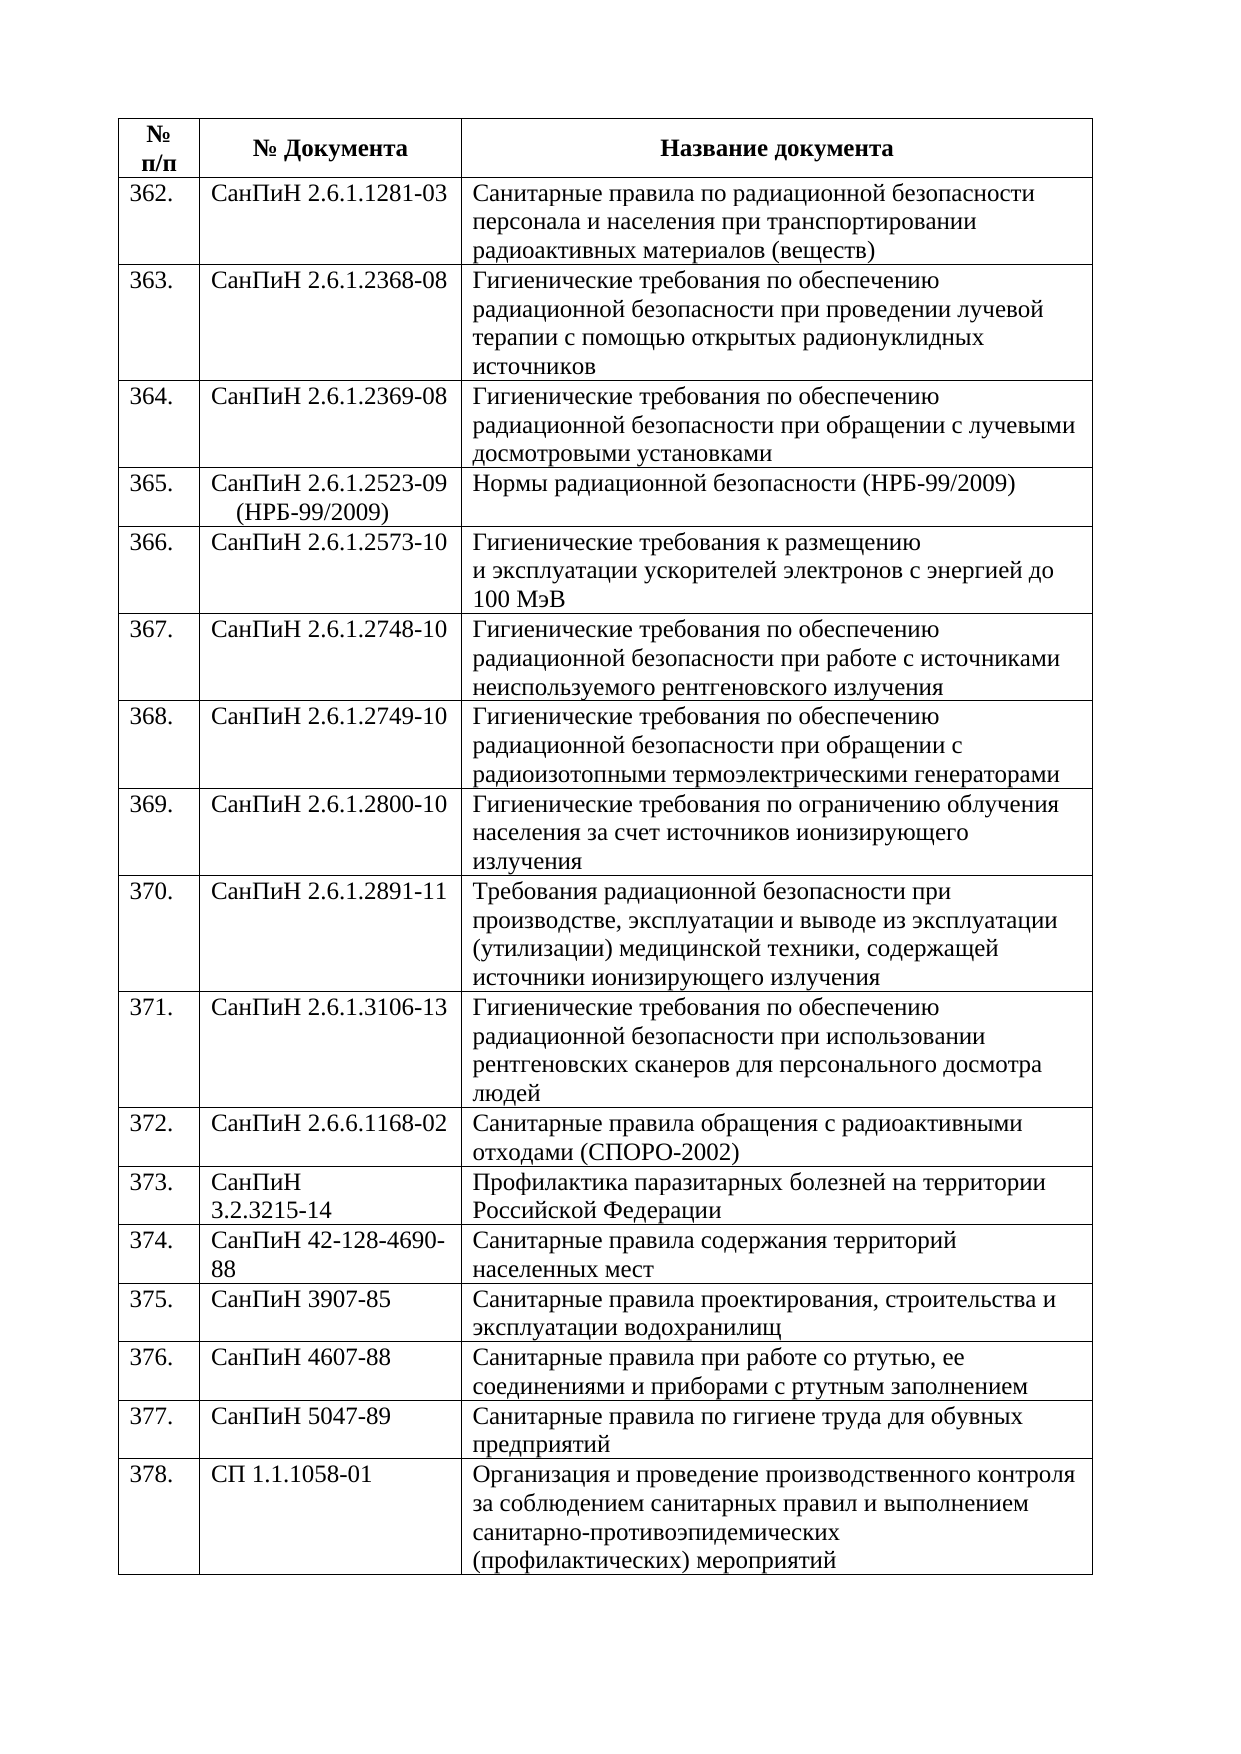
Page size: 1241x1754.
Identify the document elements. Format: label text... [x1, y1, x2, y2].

table_cell [119, 1225, 199, 1283]
table_cell Требования радиационной безопасности при производстве, эксплуатации и выводе из эксплуатации (утилизации) медицинской техники, содержащей источники ионизирующего излучения [462, 876, 1092, 991]
table_cell Гигиенические требования по обеспечению радиационной безопасности при проведении лучевой терапии с помощью открытых радионуклидных источников [462, 265, 1092, 380]
table_cell Гигиенические требования по обеспечению радиационной безопасности при работе с источниками неиспользуемого рентгеновского излучения [939, 614, 1092, 700]
table_cell СанПиН 4607-88 [200, 1342, 461, 1400]
table_cell СанПиН 3.2.3215-14 [200, 1167, 461, 1224]
table_cell [119, 992, 199, 1107]
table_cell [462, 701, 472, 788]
table_cell [119, 876, 199, 991]
table_cell [119, 527, 199, 613]
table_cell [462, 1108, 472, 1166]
table_cell СанПиН 2.6.1.2749-10 [200, 701, 461, 788]
table_cell [119, 468, 199, 526]
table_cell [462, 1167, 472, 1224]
table_cell [119, 178, 199, 264]
table_cell СанПиН 42-128-4690-88 [200, 1225, 461, 1283]
table_cell Санитарные правила проектирования, строительства и эксплуатации водохранилищ [462, 1284, 1092, 1341]
table_header Название документа [462, 119, 1092, 177]
table_cell СанПиН 2.6.1.2369-08 [200, 381, 461, 467]
table_cell СанПиН 2.6.1.2368-08 [200, 265, 461, 380]
table_cell Нормы радиационной безопасности (НРБ-99/2009) [462, 468, 1092, 526]
table_cell СанПиН 2.6.1.2523-09 (НРБ-99/2009) [200, 468, 461, 526]
table_cell [119, 1284, 199, 1341]
table_cell Санитарные правила по радиационной безопасности персонала и населения при транспортировании радиоактивных материалов (веществ) [876, 178, 1092, 264]
table_cell Гигиенические требования по обеспечению радиационной безопасности при обращении с радиоизотопными термоэлектрическими генераторами [939, 701, 1092, 788]
table_cell СанПиН 2.6.1.2800-10 [200, 789, 461, 875]
table_cell СанПиН 2.6.1.2573-10 [200, 527, 461, 613]
table_cell Профилактика паразитарных болезней на территории Российской Федерации [721, 1167, 1092, 1224]
table_cell СанПиН 2.6.1.3106-13 [200, 992, 461, 1107]
table_cell Организация и проведение производственного контроля за соблюдением санитарных правил и выполнением санитарно-противоэпидемических (профилактических) мероприятий [836, 1459, 1092, 1574]
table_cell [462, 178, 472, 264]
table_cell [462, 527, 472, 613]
table_cell СанПиН 2.6.1.2748-10 [200, 614, 461, 700]
table_cell [119, 789, 199, 875]
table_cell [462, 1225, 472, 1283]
table_cell [119, 265, 199, 380]
table_cell [119, 701, 199, 788]
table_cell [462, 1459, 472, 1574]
table_cell СанПиН 2.6.1.1281-03 [200, 178, 461, 264]
table_cell СанПиН 2.6.1.2891-11 [200, 876, 461, 991]
table_cell [119, 381, 199, 467]
table_cell [119, 1342, 199, 1400]
table_header № Документа [200, 119, 461, 177]
table_cell СанПиН 3907-85 [200, 1284, 461, 1341]
table_cell Гигиенические требования по обеспечению радиационной безопасности при использовании рентгеновских сканеров для персонального досмотра людей [462, 992, 1092, 1107]
table_header № п/п [119, 119, 199, 177]
table_cell [119, 1459, 199, 1574]
table_cell Санитарные правила по гигиене труда для обувных предприятий [462, 1401, 1092, 1458]
table_cell [119, 614, 199, 700]
table_cell СанПиН 2.6.6.1168-02 [200, 1108, 461, 1166]
table_cell Гигиенические требования по обеспечению радиационной безопасности при обращении с лучевыми досмотровыми установками [462, 381, 1092, 467]
table_cell [119, 1401, 199, 1458]
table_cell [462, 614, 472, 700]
table_cell Санитарные правила содержания территорий населенных мест [654, 1225, 1092, 1283]
table_cell Санитарные правила обращения с радиоактивными отходами (СПОРО-2002) [740, 1108, 1092, 1166]
table_cell [119, 1167, 199, 1224]
table_cell Гигиенические требования к размещению и эксплуатации ускорителей электронов с энергией до 100 МэВ [566, 527, 1092, 613]
table_cell [119, 1108, 199, 1166]
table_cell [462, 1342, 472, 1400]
table_cell СП 1.1.1058-01 [200, 1459, 461, 1574]
table_cell Санитарные правила при работе со ртутью, ее соединениями и приборами с ртутным заполнением [965, 1342, 1092, 1400]
table_cell Гигиенические требования по ограничению облучения населения за счет источников ионизирующего излучения [462, 789, 1092, 875]
table_cell СанПиН 5047-89 [200, 1401, 461, 1458]
